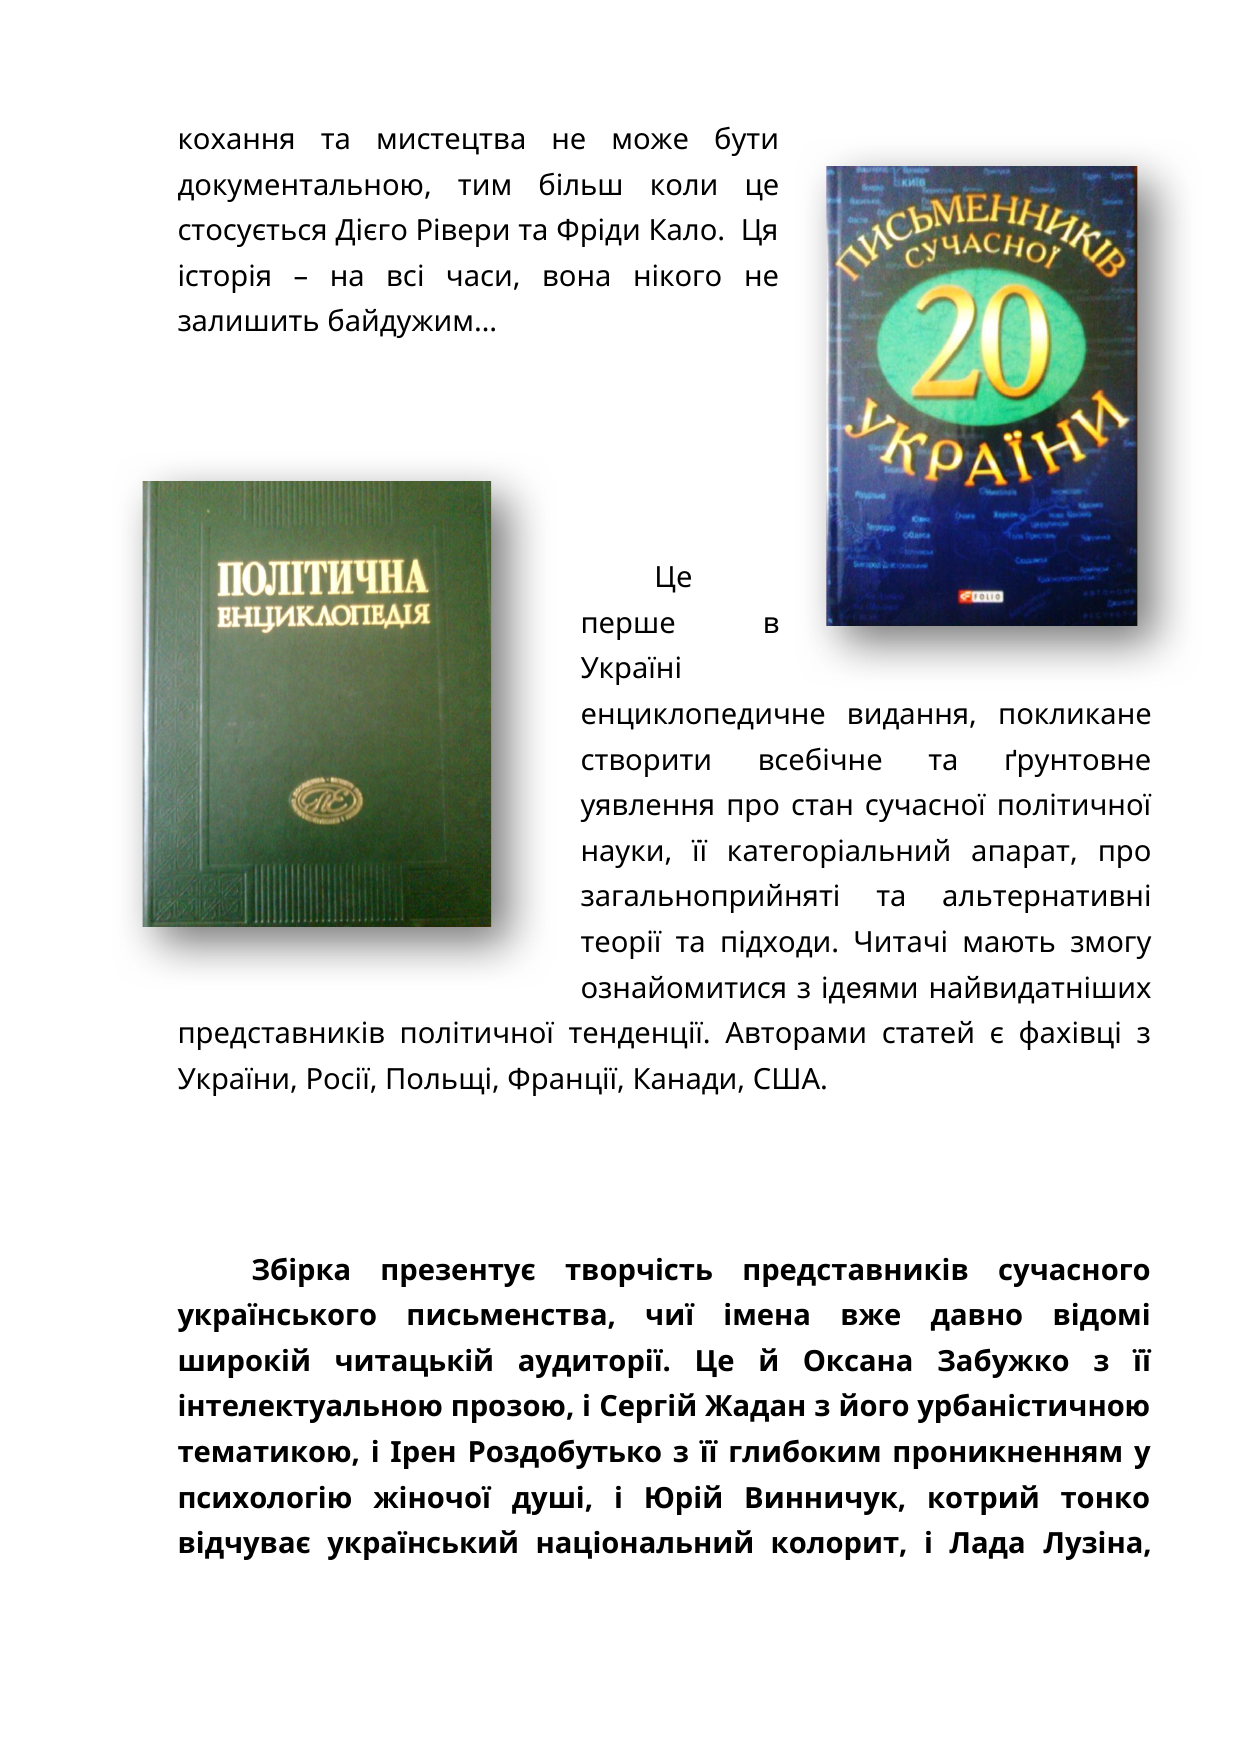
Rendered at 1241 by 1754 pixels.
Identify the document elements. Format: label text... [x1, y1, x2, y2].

picture [142, 481, 492, 927]
picture [826, 166, 1138, 626]
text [177, 1249, 1152, 1562]
text Це перше в Україні енциклопедичне видання, покликане створити всебічне та ґрунтовне уявлення про стан сучасної політичної науки, її категоріальний апарат, про загальноприйняті та альтернативні теорії та підходи. Читачі мають змогу ознайомитися з ідеями найвидатніших представників політичної тенденції. Авторами статей є фахівці з України, Росії, Польщі, Франції, Канади, США. [177, 556, 1152, 1098]
